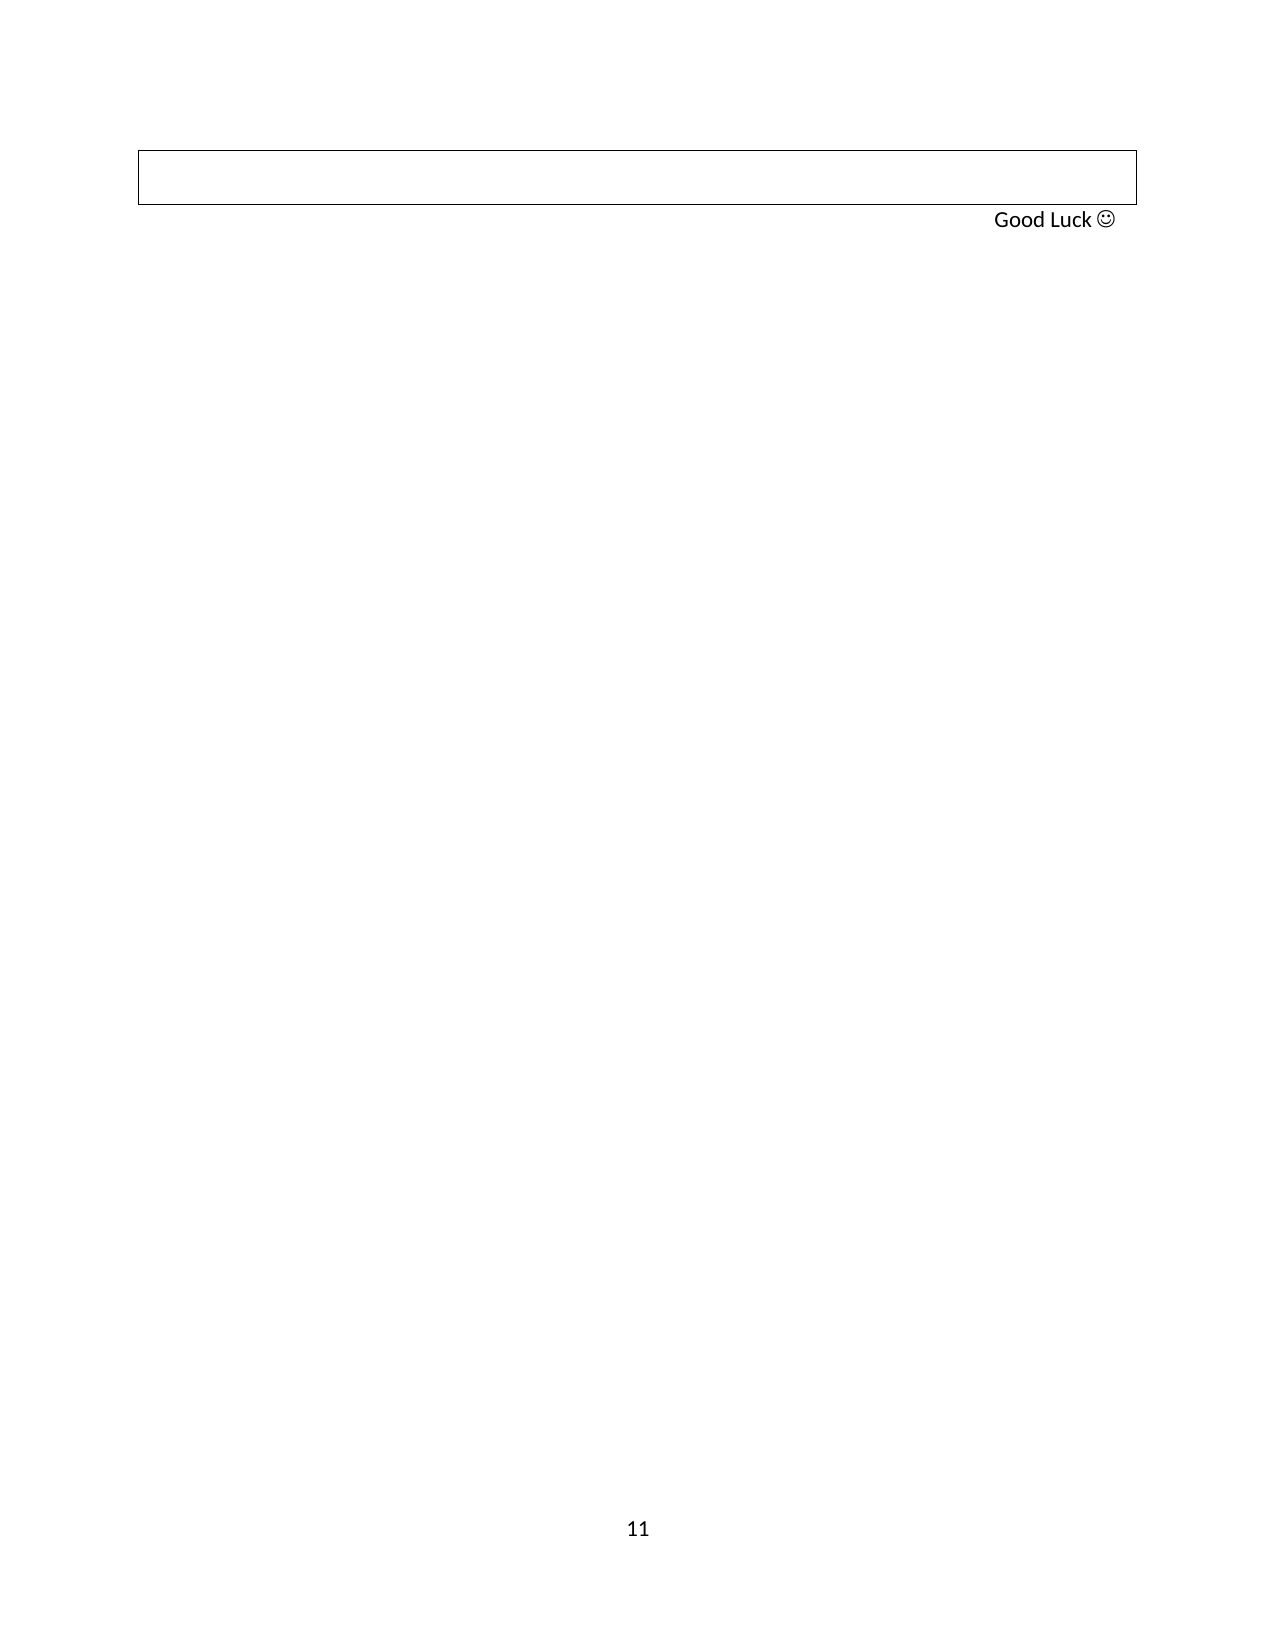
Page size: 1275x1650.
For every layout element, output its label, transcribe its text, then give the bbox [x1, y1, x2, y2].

text Good Luck [150, 205, 1125, 233]
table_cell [139, 151, 1136, 204]
